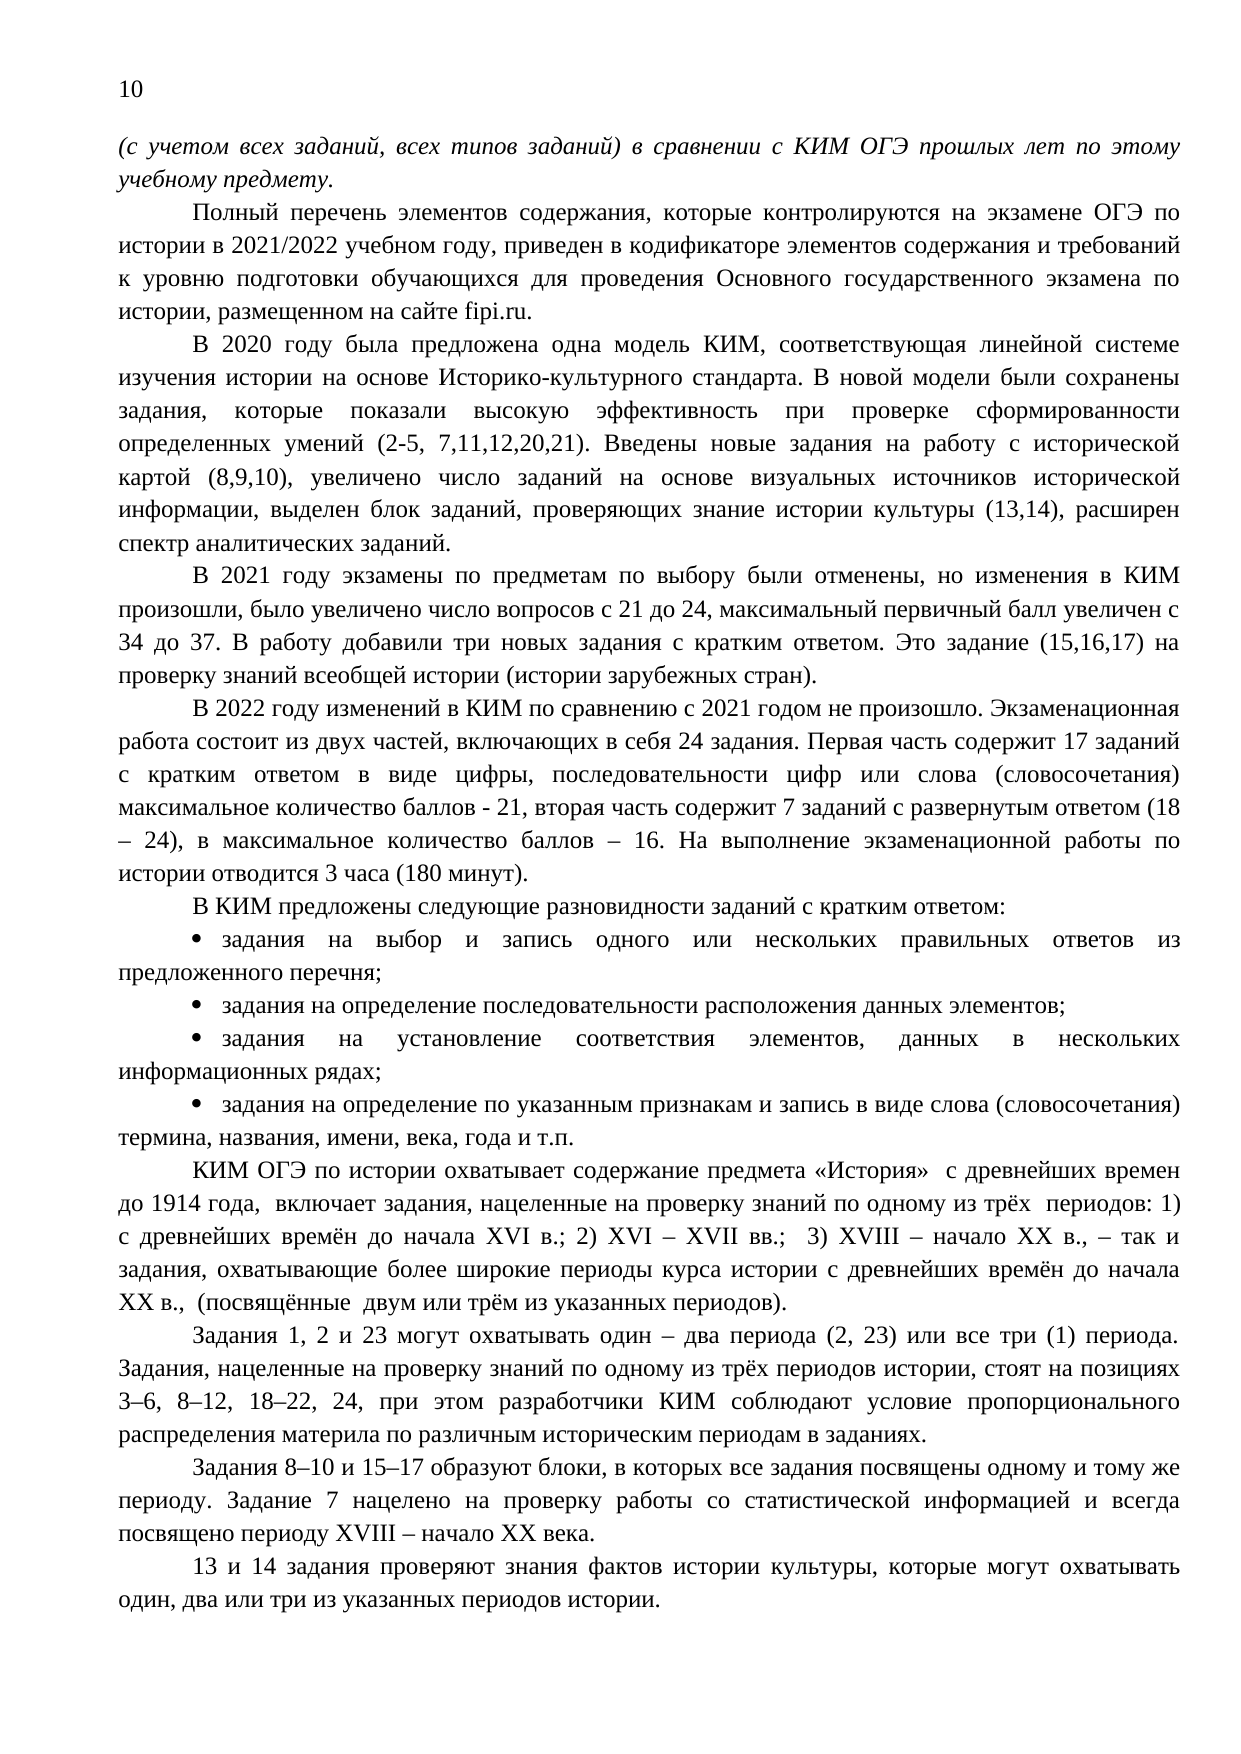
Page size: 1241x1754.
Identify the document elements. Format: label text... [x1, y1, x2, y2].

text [118, 131, 1181, 193]
list задания на определение по указанным признакам и запись в виде слова (словосочетания) термина, названия, имени, века, года и т.п. [118, 1089, 1181, 1151]
text В 2022 году изменений в КИМ по сравнению с 2021 годом не произошло. Экзаменационная работа состоит из двух частей, включающих в себя 24 задания. Первая часть содержит 17 заданий с кратким ответом в виде цифры, последовательности цифр или слова (словосочетания) максимальное количество баллов - 21, вторая часть содержит 7 заданий с развернутым ответом (18 – 24), в максимальное количество баллов – 16. На выполнение экзаменационной работы по истории отводится 3 часа (180 минут). [118, 693, 1181, 887]
text Задания 1, 2 и 23 могут охватывать один – два периода (2, 23) или все три (1) периода. Задания, нацеленные на проверку знаний по одному из трёх периодов истории, стоят на позициях 3–6, 8–12, 18–22, 24, при этом разработчики КИМ соблюдают условие пропорционального распределения материла по различным историческим периодам в заданиях. [118, 1320, 1181, 1448]
text Задания 8–10 и 15–17 образуют блоки, в которых все задания посвящены одному и тому же периоду. Задание 7 нацелено на проверку работы со статистической информацией и всегда посвящено периоду XVIII – начало ХХ века. [118, 1452, 1181, 1547]
text В 2020 году была предложена одна модель КИМ, соответствующая линейной системе изучения истории на основе Историко-культурного стандарта. В новой модели были сохранены задания, которые показали высокую эффективность при проверке сформированности определенных умений (2-5, 7,11,12,20,21). Введены новые задания на работу с исторической картой (8,9,10), увеличено число заданий на основе визуальных источников исторической информации, выделен блок заданий, проверяющих знание истории культуры (13,14), расширен спектр аналитических заданий. [118, 329, 1181, 556]
text В 2021 году экзамены по предметам по выбору были отменены, но изменения в КИМ произошли, было увеличено число вопросов с 21 до 24, максимальный первичный балл увеличен с 34 до 37. В работу добавили три новых задания с кратким ответом. Это задание (15,16,17) на проверку знаний всеобщей истории (истории зарубежных стран). [118, 561, 1181, 688]
text КИМ ОГЭ по истории охватывает содержание предмета «История» с древнейших времен до 1914 года, включает задания, нацеленные на проверку знаний по одному из трёх периодов: 1) с древнейших времён до начала XVI в.; 2) XVI – XVII вв.; 3) XVIII – начало ХХ в., – так и задания, охватывающие более широкие периоды курса истории с древнейших времён до начала XX в., (посвящённые двум или трём из указанных периодов). [118, 1155, 1181, 1316]
text В КИМ предложены следующие разновидности заданий с кратким ответом: [118, 891, 1181, 919]
list задания на установление соответствия элементов, данных в нескольких информационных рядах; [118, 1023, 1181, 1085]
list задания на выбор и запись одного или нескольких правильных ответов из предложенного перечня; [118, 924, 1181, 986]
text Полный перечень элементов содержания, которые контролируются на экзамене ОГЭ по истории в 2021/2022 учебном году, приведен в кодификаторе элементов содержания и требований к уровню подготовки обучающихся для проведения Основного государственного экзамена по истории, размещенном на сайте fipi.ru. [118, 197, 1181, 325]
text 13 и 14 задания проверяют знания фактов истории культуры, которые могут охватывать один, два или три из указанных периодов истории. [118, 1551, 1181, 1613]
list задания на определение последовательности расположения данных элементов; [118, 990, 1181, 1019]
